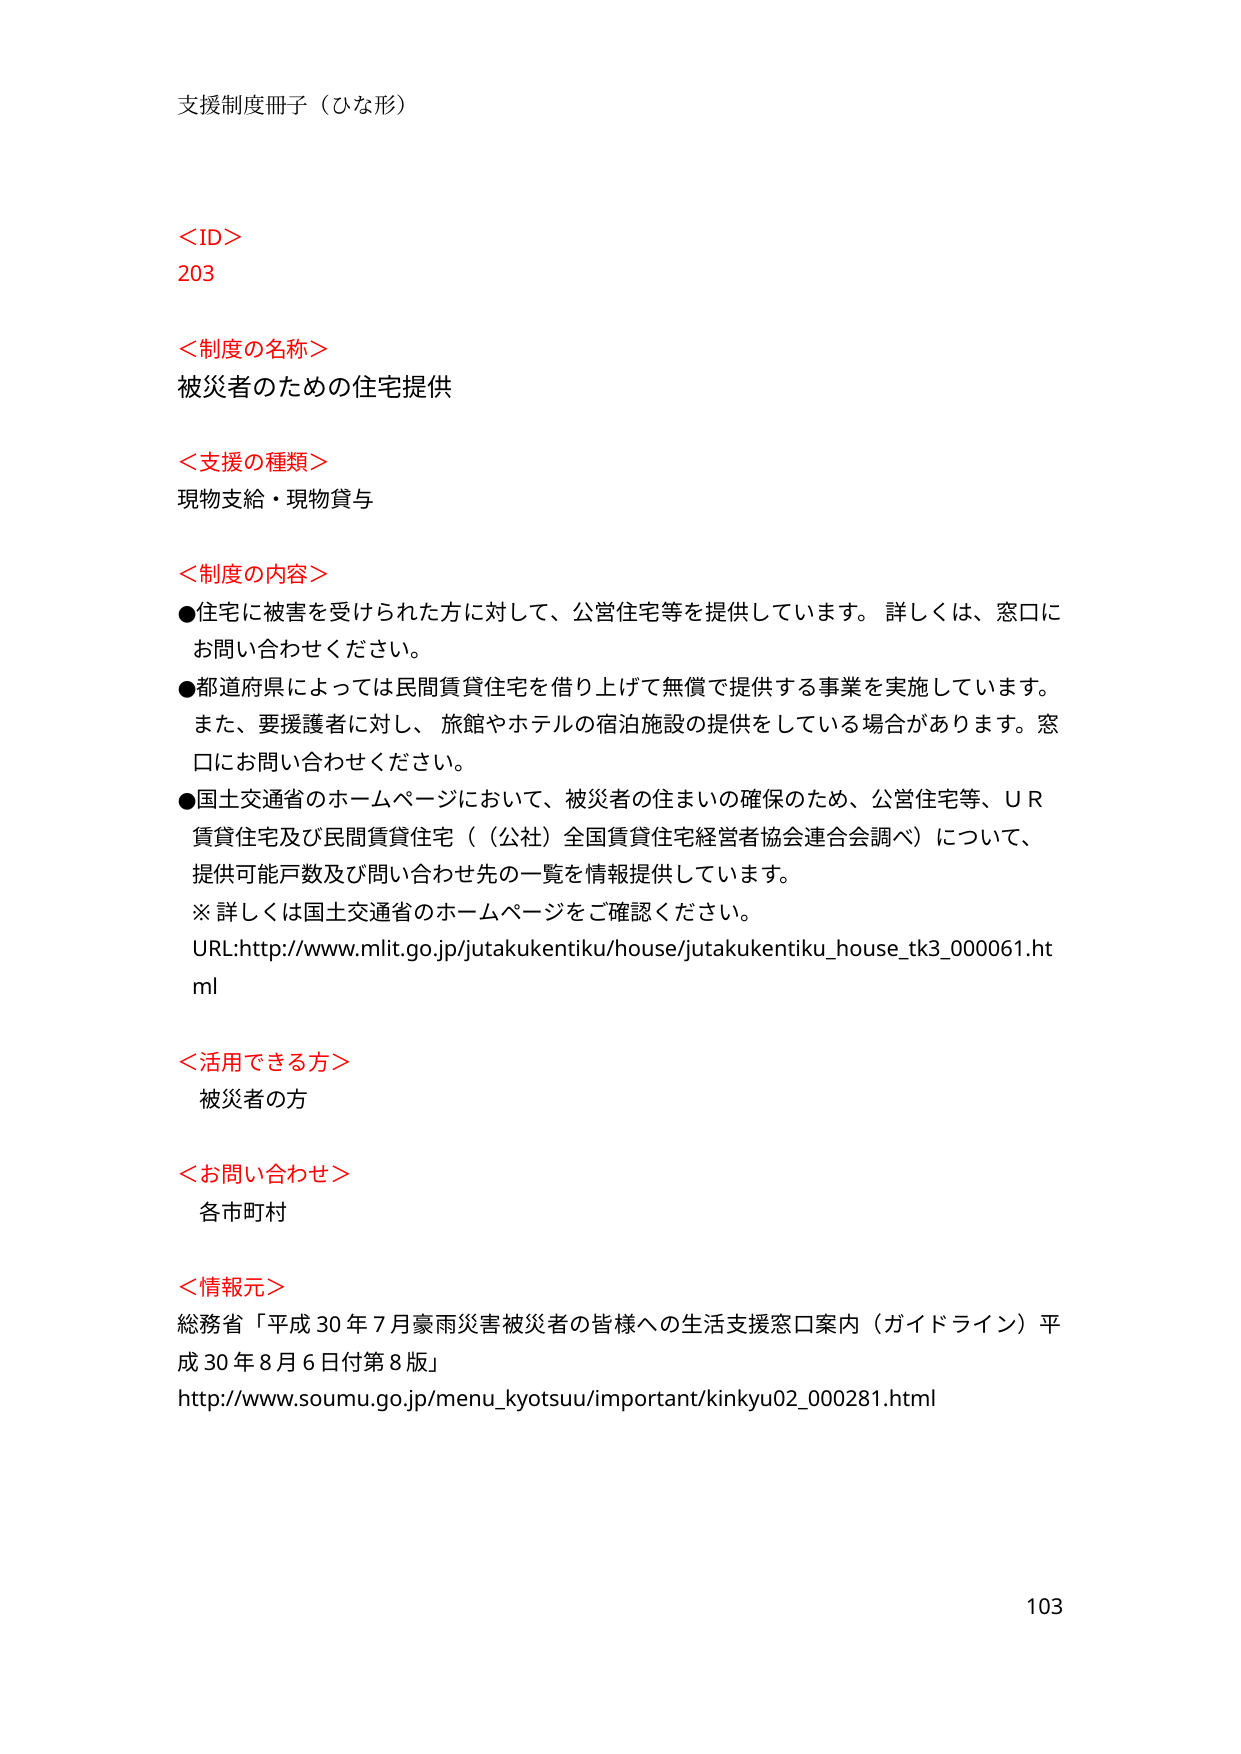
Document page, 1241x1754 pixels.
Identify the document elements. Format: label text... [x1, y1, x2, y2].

text 被災者の方 [177, 1079, 1063, 1117]
text ※ 詳しくは国土交通省のホームページをご確認ください。 URL:http://www.mlit.go.jp/jutakukentiku/house/jutakukentiku_house_tk3_000061.html [192, 892, 1063, 1004]
text http://www.soumu.go.jp/menu_kyotsuu/important/kinkyu02_000281.html [177, 1379, 1063, 1417]
text 各市町村 [177, 1192, 1063, 1229]
text ＜制度の名称＞ [177, 329, 1063, 367]
subtitle 被災者のための住宅提供 [177, 367, 1063, 404]
text ●都道府県によっては民間賃貸住宅を借り上げて無償で提供する事業を実施しています。また、要援護者に対し、 旅館やホテルの宿泊施設の提供をしている場合があります。窓口にお問い合わせください。 [177, 667, 1063, 779]
text ●住宅に被害を受けられた方に対して、公営住宅等を提供しています。 詳しくは、窓口にお問い合わせください。 [177, 592, 1063, 667]
text 総務省「平成30年7月豪雨災害被災者の皆様への生活支援窓口案内（ガイドライン）平成30年8月6日付第8版」 [177, 1304, 1063, 1379]
text 現物支給・現物貸与 [177, 479, 1063, 517]
text 203 [177, 254, 1063, 292]
text ＜お問い合わせ＞ [177, 1154, 1063, 1192]
text ●国土交通省のホームページにおいて、被災者の住まいの確保のため、公営住宅等、ＵＲ賃貸住宅及び民間賃貸住宅（（公社）全国賃貸住宅経営者協会連合会調べ）について、提供可能戸数及び問い合わせ先の一覧を情報提供しています。 [177, 779, 1063, 892]
text ＜ID＞ [177, 217, 1063, 254]
text ＜制度の内容＞ [177, 554, 1063, 592]
text ＜支援の種類＞ [177, 442, 1063, 479]
text ＜活用できる方＞ [177, 1042, 1063, 1079]
text ＜情報元＞ [177, 1267, 1063, 1304]
